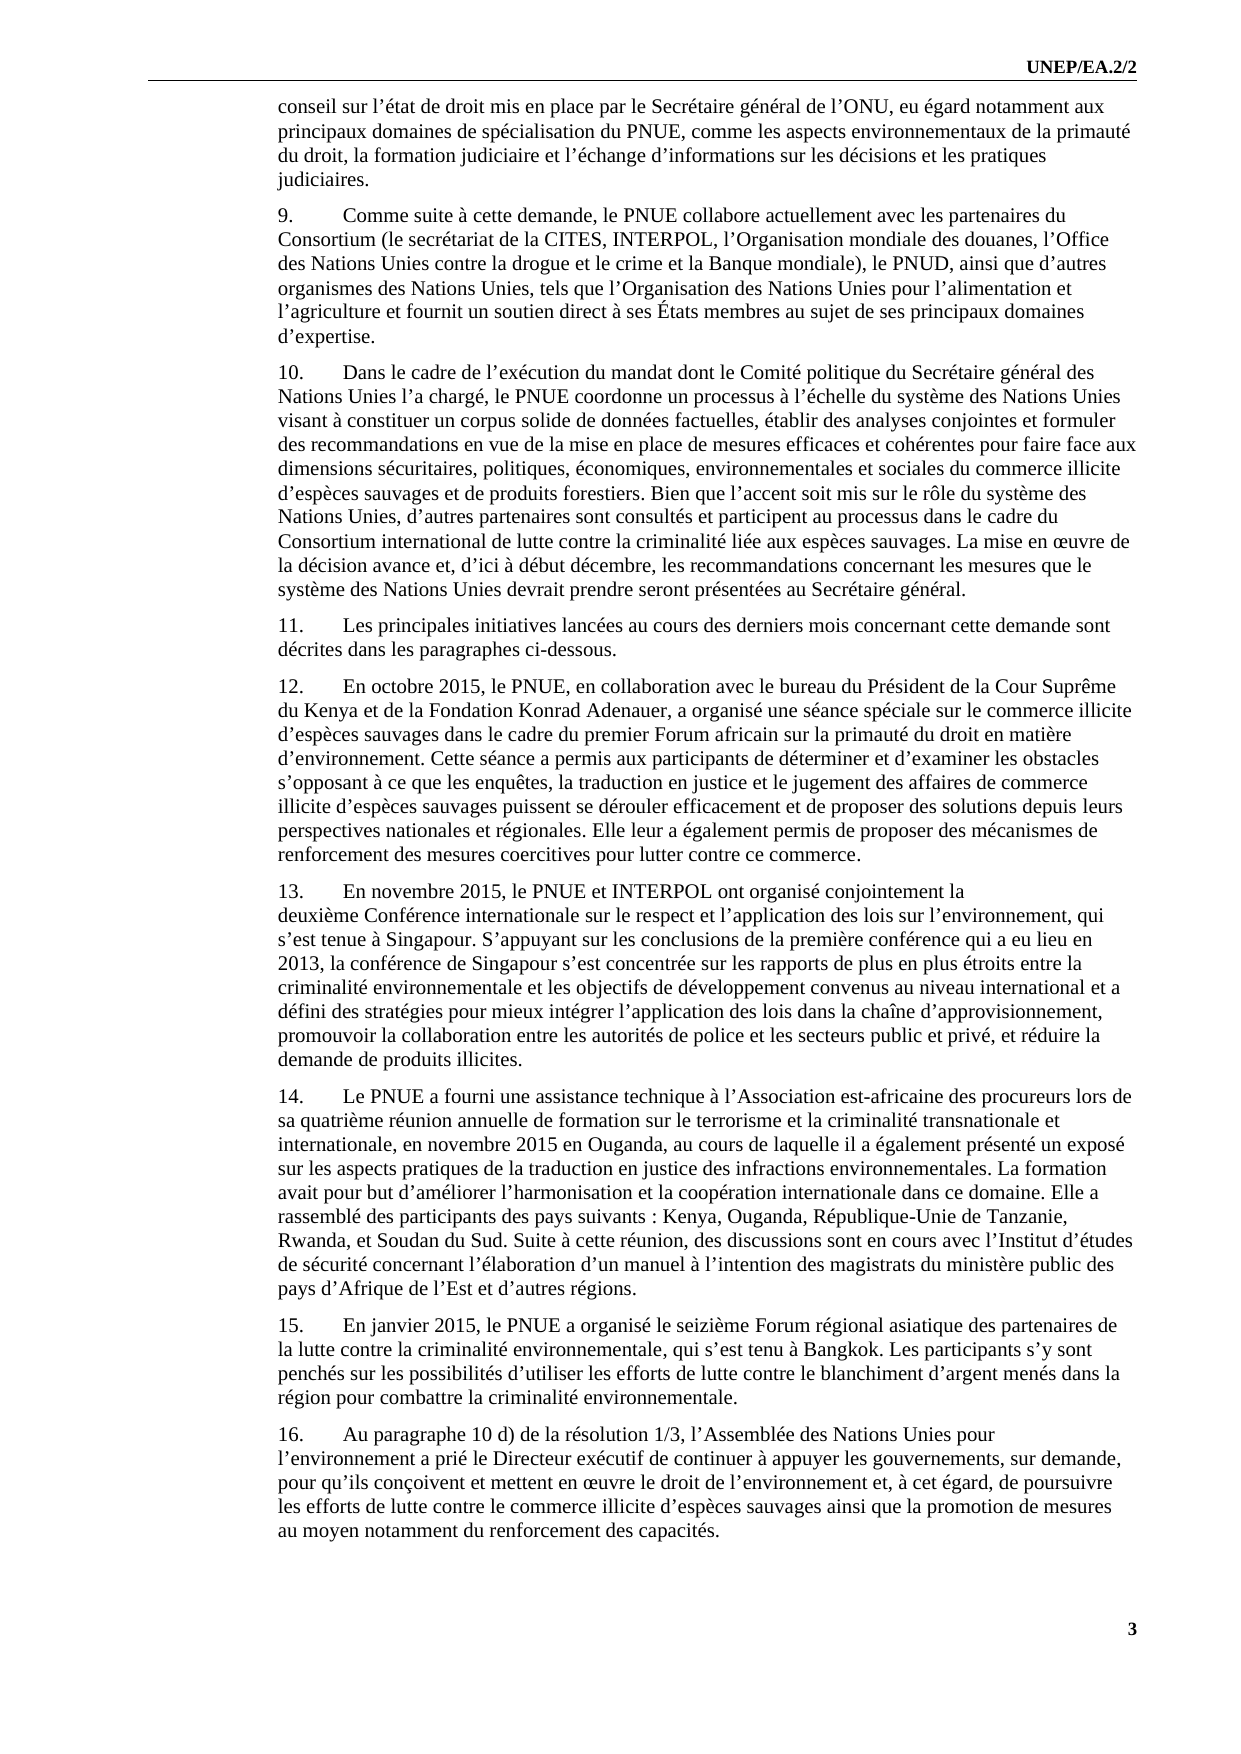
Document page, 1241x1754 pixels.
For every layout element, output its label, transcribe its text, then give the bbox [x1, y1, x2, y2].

list Dans le cadre de l’exécution du mandat dont le Comité politique du Secrétaire général des Nations Unies l’a chargé, le PNUE coordonne un processus à l’échelle du système des Nations Unies visant à constituer un corpus solide de données factuelles, établir des analyses conjointes et formuler des recommandations en vue de la mise en place de mesures efficaces et cohérentes pour faire face aux dimensions sécuritaires, politiques, économiques, environnementales et sociales du commerce illicite d’espèces sauvages et de produits forestiers. Bien que l’accent soit mis sur le rôle du système des Nations Unies, d’autres partenaires sont consultés et participent au processus dans le cadre du Consortium international de lutte contre la criminalité liée aux espèces sauvages. La mise en œuvre de la décision avance et, d’ici à début décembre, les recommandations concernant les mesures que le système des Nations Unies devrait prendre seront présentées au Secrétaire général. [278, 360, 1137, 601]
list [278, 94, 1137, 191]
list En janvier 2015, le PNUE a organisé le seizième Forum régional asiatique des partenaires de la lutte contre la criminalité environnementale, qui s’est tenu à Bangkok. Les participants s’y sont penchés sur les possibilités d’utiliser les efforts de lutte contre le blanchiment d’argent menés dans la région pour combattre la criminalité environnementale. [278, 1313, 1137, 1409]
list Au paragraphe 10 d) de la résolution 1/3, l’Assemblée des Nations Unies pour l’environnement a prié le Directeur exécutif de continuer à appuyer les gouvernements, sur demande, pour qu’ils conçoivent et mettent en œuvre le droit de l’environnement et, à cet égard, de poursuivre les efforts de lutte contre le commerce illicite d’espèces sauvages ainsi que la promotion de mesures au moyen notamment du renforcement des capacités. [278, 1422, 1137, 1542]
list Comme suite à cette demande, le PNUE collabore actuellement avec les partenaires du Consortium (le secrétariat de la CITES, INTERPOL, l’Organisation mondiale des douanes, l’Office des Nations Unies contre la drogue et le crime et la Banque mondiale), le PNUD, ainsi que d’autres organismes des Nations Unies, tels que l’Organisation des Nations Unies pour l’alimentation et l’agriculture et fournit un soutien direct à ses États membres au sujet de ses principaux domaines d’expertise. [278, 203, 1137, 348]
list Les principales initiatives lancées au cours des derniers mois concernant cette demande sont décrites dans les paragraphes ci-dessous. [278, 613, 1137, 661]
list Le PNUE a fourni une assistance technique à l’Association est-africaine des procureurs lors de sa quatrième réunion annuelle de formation sur le terrorisme et la criminalité transnationale et internationale, en novembre 2015 en Ouganda, au cours de laquelle il a également présenté un exposé sur les aspects pratiques de la traduction en justice des infractions environnementales. La formation avait pour but d’améliorer l’harmonisation et la coopération internationale dans ce domaine. Elle a rassemblé des participants des pays suivants : Kenya, Ouganda, République-Unie de Tanzanie, Rwanda, et Soudan du Sud. Suite à cette réunion, des discussions sont en cours avec l’Institut d’études de sécurité concernant l’élaboration d’un manuel à l’intention des magistrats du ministère public des pays d’Afrique de l’Est et d’autres régions. [278, 1084, 1137, 1300]
list En octobre 2015, le PNUE, en collaboration avec le bureau du Président de la Cour Suprême du Kenya et de la Fondation Konrad Adenauer, a organisé une séance spéciale sur le commerce illicite d’espèces sauvages dans le cadre du premier Forum africain sur la primauté du droit en matière d’environnement. Cette séance a permis aux participants de déterminer et d’examiner les obstacles s’opposant à ce que les enquêtes, la traduction en justice et le jugement des affaires de commerce illicite d’espèces sauvages puissent se dérouler efficacement et de proposer des solutions depuis leurs perspectives nationales et régionales. Elle leur a également permis de proposer des mécanismes de renforcement des mesures coercitives pour lutter contre ce commerce. [278, 674, 1137, 866]
list En novembre 2015, le PNUE et INTERPOL ont organisé conjointement la deuxième Conférence internationale sur le respect et l’application des lois sur l’environnement, qui s’est tenue à Singapour. S’appuyant sur les conclusions de la première conférence qui a eu lieu en 2013, la conférence de Singapour s’est concentrée sur les rapports de plus en plus étroits entre la criminalité environnementale et les objectifs de développement convenus au niveau international et a défini des stratégies pour mieux intégrer l’application des lois dans la chaîne d’approvisionnement, promouvoir la collaboration entre les autorités de police et les secteurs public et privé, et réduire la demande de produits illicites. [278, 879, 1137, 1071]
